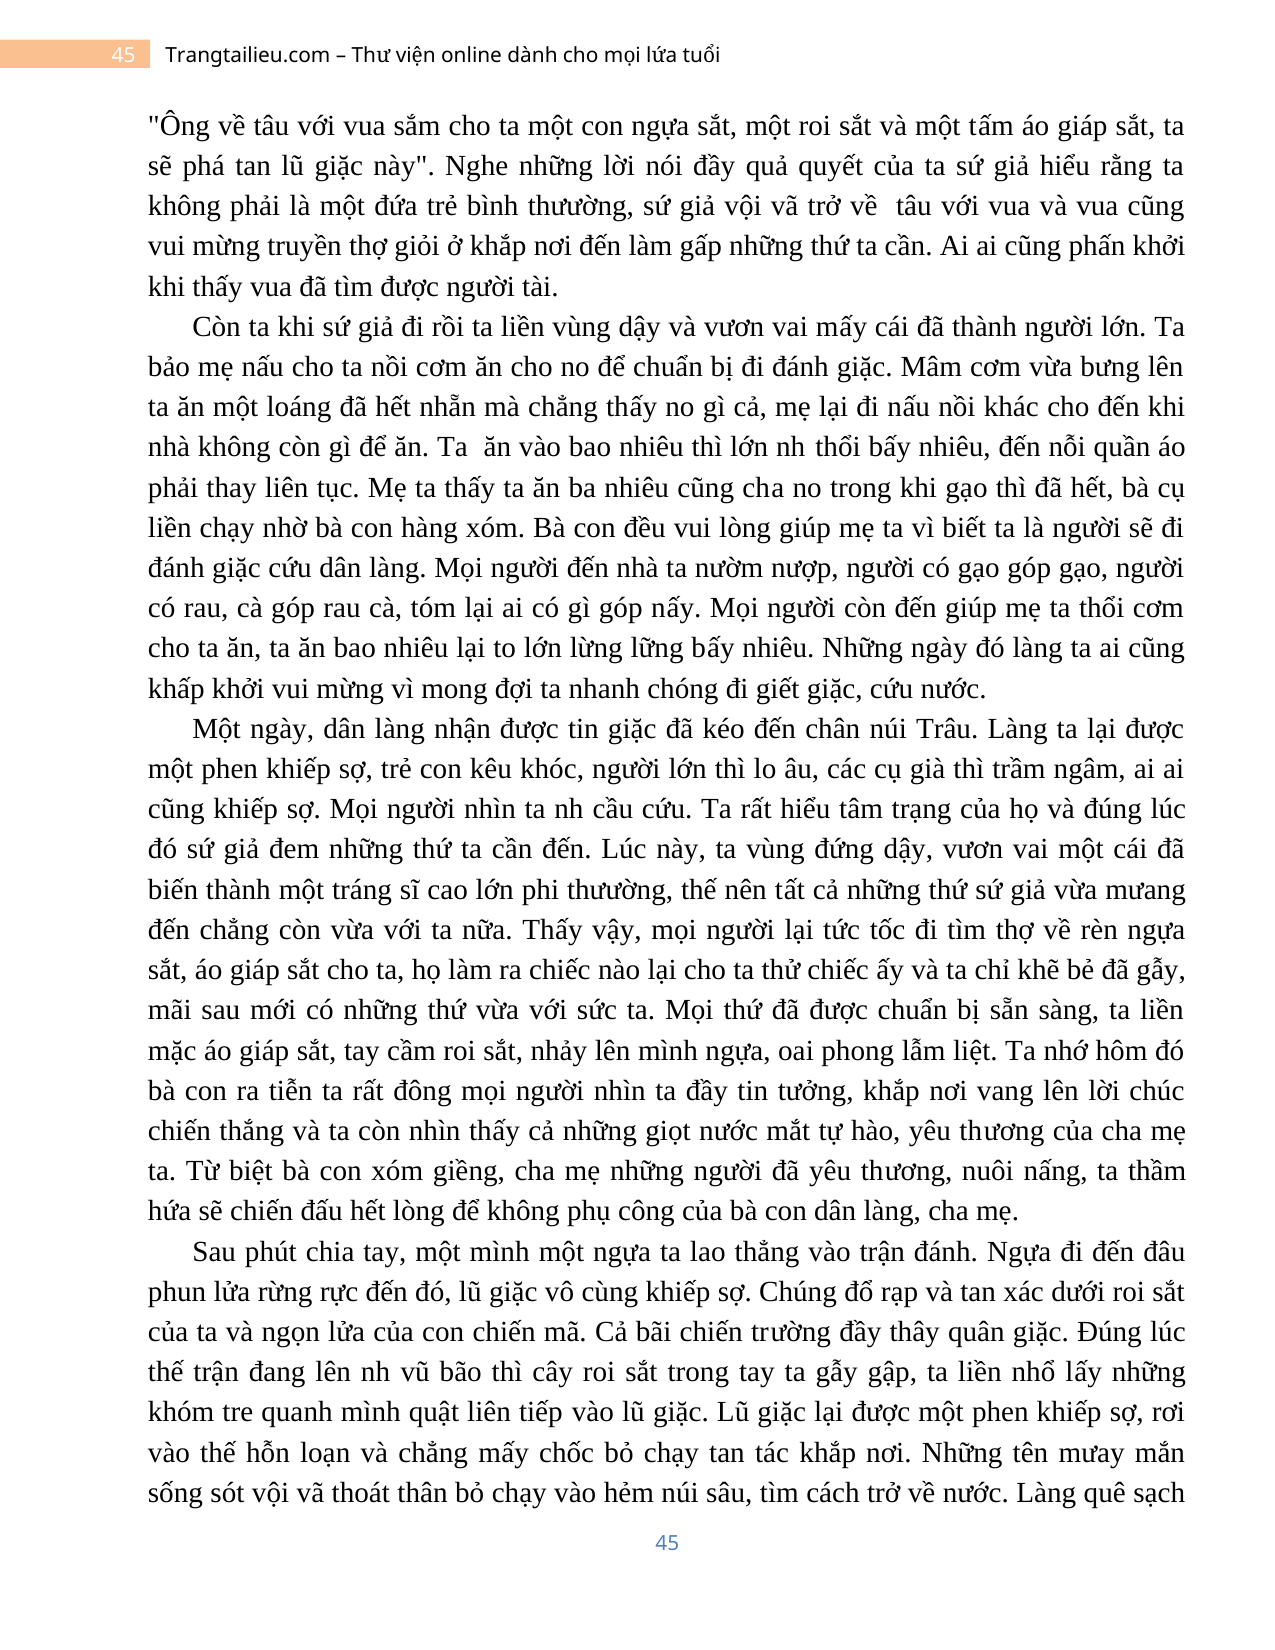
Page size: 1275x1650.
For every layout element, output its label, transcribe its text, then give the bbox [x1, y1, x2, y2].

text Một ngày, dân làng nhận được tin giặc đã kéo đến chân núi Trâu. Làng ta lại được một phen khiếp sợ, trẻ con kêu khóc, người lớn thì lo âu, các cụ già thì trầm ngâm, ai ai cũng khiếp sợ. Mọi người nhìn ta nh cầu cứu. Ta rất hiểu tâm trạng của họ và đúng lúc đó sứ giả đem những thứ ta cần đến. Lúc này, ta vùng đứng dậy, vươn vai một cái đã biến thành một tráng sĩ cao lớn phi thưường, thế nên tất cả những thứ sứ giả vừa mưang đến chẳng còn vừa với ta nữa. Thấy vậy, mọi người lại tức tốc đi tìm thợ về rèn ngựa sắt, áo giáp sắt cho ta, họ làm ra chiếc nào lại cho ta thử chiếc ấy và ta chỉ khẽ bẻ đã gẫy, mãi sau mới có những thứ vừa với sức ta. Mọi thứ đã được chuẩn bị sẵn sàng, ta liền mặc áo giáp sắt, tay cầm roi sắt, nhảy lên mình ngựa, oai phong lẫm liệt. Ta nhớ hôm đó bà con ra tiễn ta rất đông mọi người nhìn ta đầy tin tưởng, khắp nơi vang lên lời chúc chiến thắng và ta còn nhìn thấy cả những giọt nước mắt tự hào, yêu thương của cha mẹ ta. Từ biệt bà con xóm giềng, cha mẹ những người đã yêu thương, nuôi nấng, ta thầm hứa sẽ chiến đấu hết lòng để không phụ công của bà con dân làng, cha mẹ. [148, 711, 1186, 1227]
text Còn ta khi sứ giả đi rồi ta liền vùng dậy và vươn vai mấy cái đã thành người lớn. Ta bảo mẹ nấu cho ta nồi cơm ăn cho no để chuẩn bị đi đánh giặc. Mâm cơm vừa bưng lên ta ăn một loáng đã hết nhẵn mà chẳng thấy no gì cả, mẹ lại đi nấu nồi khác cho đến khi nhà không còn gì để ăn. Ta ăn vào bao nhiêu thì lớn nh thổi bấy nhiêu, đến nỗi quần áo phải thay liên tục. Mẹ ta thấy ta ăn ba nhiêu cũng cha no trong khi gạo thì đã hết, bà cụ liền chạy nhờ bà con hàng xóm. Bà con đều vui lòng giúp mẹ ta vì biết ta là người sẽ đi đánh giặc cứu dân làng. Mọi người đến nhà ta nườm nượp, người có gạo góp gạo, người có rau, cà góp rau cà, tóm lại ai có gì góp nấy. Mọi người còn đến giúp mẹ ta thổi cơm cho ta ăn, ta ăn bao nhiêu lại to lớn lừng lững bấy nhiêu. Những ngày đó làng ta ai cũng khấp khởi vui mừng vì mong đợi ta nhanh chóng đi giết giặc, cứu nước. [148, 309, 1186, 704]
